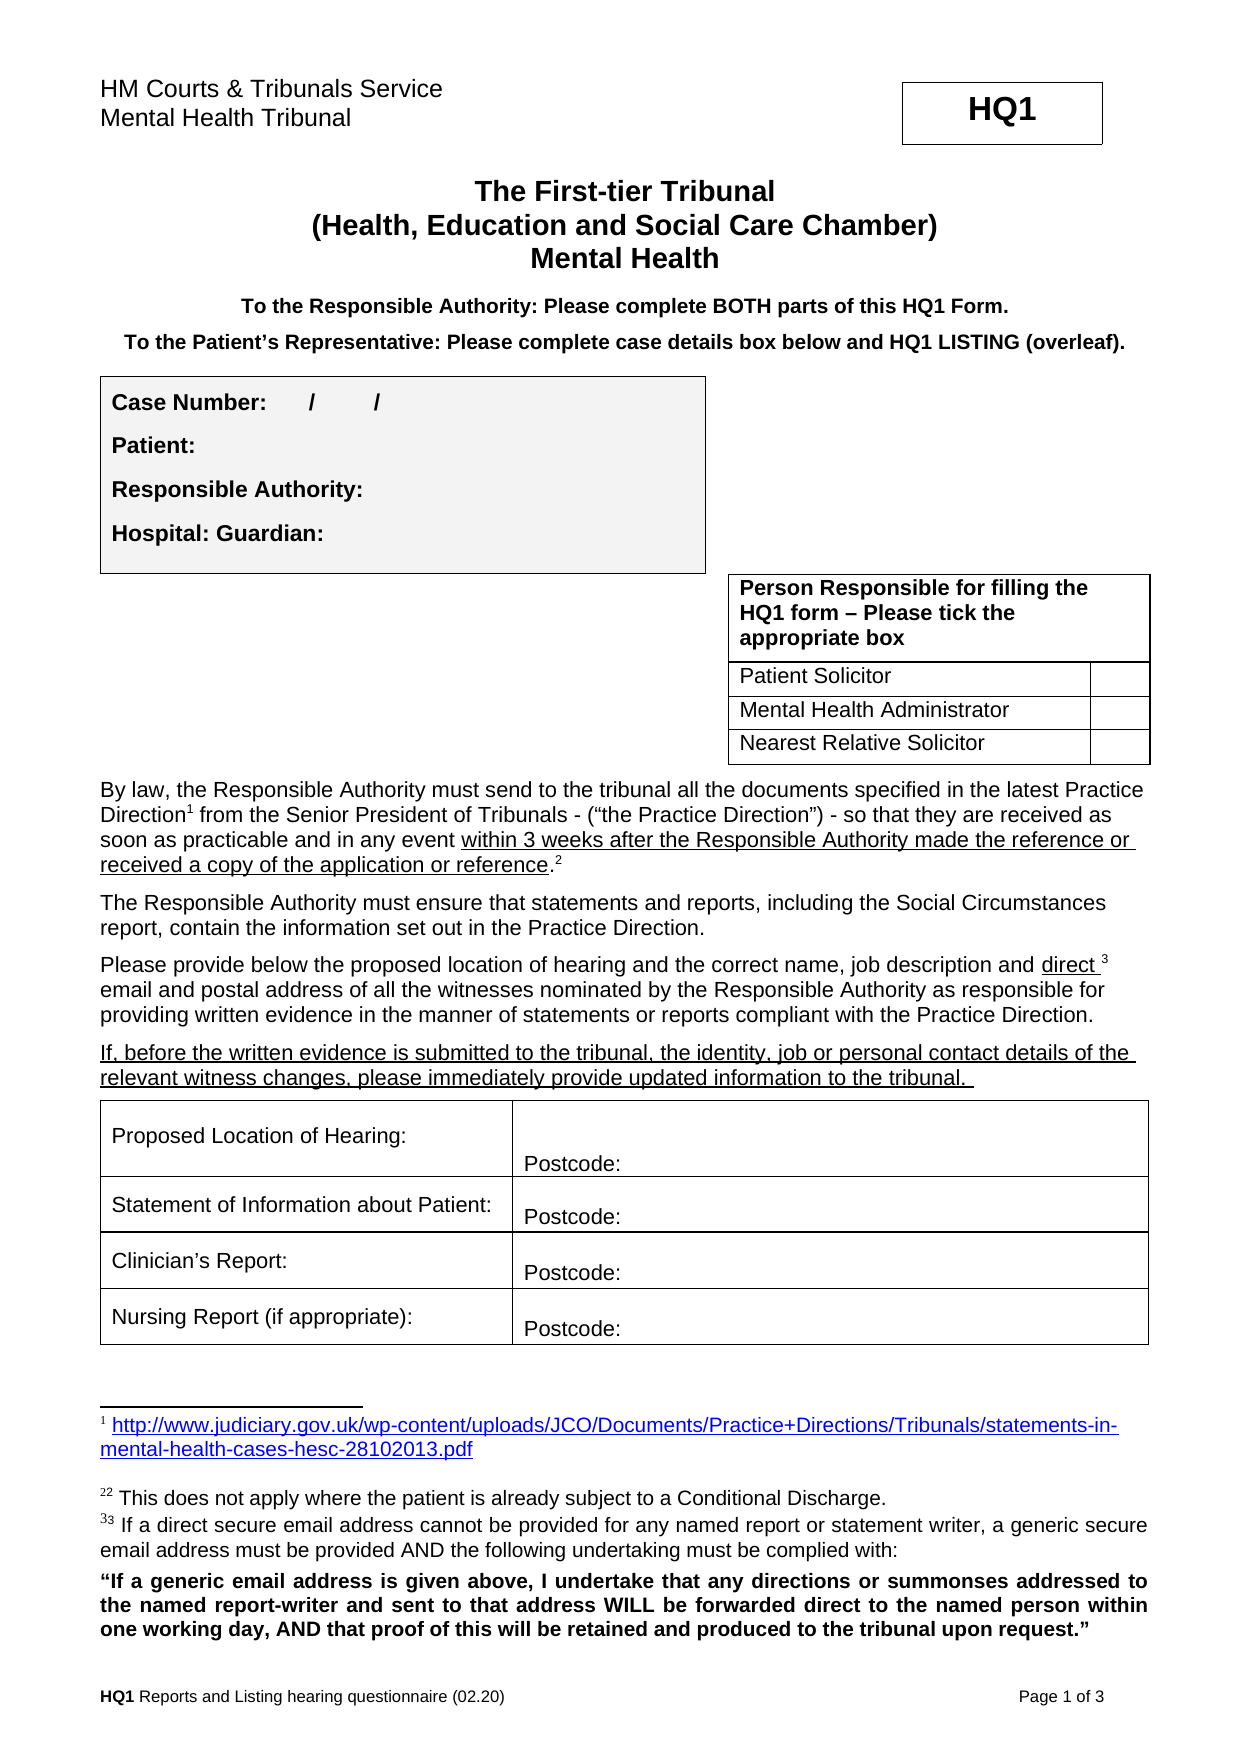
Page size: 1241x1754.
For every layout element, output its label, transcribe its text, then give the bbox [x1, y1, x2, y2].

text By law, the Responsible Authority must send to the tribunal all the documents specified in the latest Practice Direction from the Senior President of Tribunals - (“the Practice Direction”) - so that they are received as soon as practicable and in any event within 3 weeks after the Responsible Authority made the reference or received a copy of the application or reference.2 [100, 777, 1150, 877]
table_header Case Number: / / Patient: Responsible Authority: Hospital: Guardian: [101, 377, 705, 573]
table_cell Clinician’s Report: [101, 1233, 512, 1288]
text To the Patient’s Representative: Please complete case details box below and HQ1 LISTING (overleaf). [100, 330, 1150, 354]
text To the Responsible Authority: Please complete BOTH parts of this HQ1 Form. [100, 294, 1150, 318]
text (Health, Education and Social Care Chamber) [100, 208, 1150, 241]
text The First-tier Tribunal [100, 174, 1150, 208]
text The Responsible Authority must ensure that statements and reports, including the Social Circumstances report, contain the information set out in the Practice Direction. [100, 889, 1150, 940]
table_cell [1091, 663, 1149, 696]
table_header Proposed Location of Hearing: [101, 1101, 512, 1176]
table_cell Patient Solicitor [729, 663, 1090, 696]
table_header Person Responsible for filling the HQ1 form – Please tick the appropriate box [729, 575, 1149, 661]
text If, before the written evidence is submitted to the tribunal, the identity, job or personal contact details of the relevant witness changes, please immediately provide updated information to the tribunal. [100, 1039, 1150, 1090]
table_cell [1091, 697, 1149, 729]
table_cell Nursing Report (if appropriate): [101, 1289, 512, 1344]
table_header Postcode: [513, 1101, 1148, 1176]
table_cell [1091, 730, 1149, 763]
table_cell Nearest Relative Solicitor [729, 730, 1090, 763]
table_cell Postcode: [513, 1233, 1148, 1288]
table_cell Mental Health Administrator [729, 697, 1090, 729]
subtitle Mental Health [100, 241, 1150, 275]
text Please provide below the proposed location of hearing and the correct name, job description and direct 3 email and postal address of all the witnesses nominated by the Responsible Authority as responsible for providing written evidence in the manner of statements or reports compliant with the Practice Direction. [100, 952, 1150, 1027]
table_cell Postcode: [513, 1177, 1148, 1231]
table_cell Statement of Information about Patient: [101, 1177, 512, 1231]
table_cell Postcode: [513, 1289, 1148, 1344]
